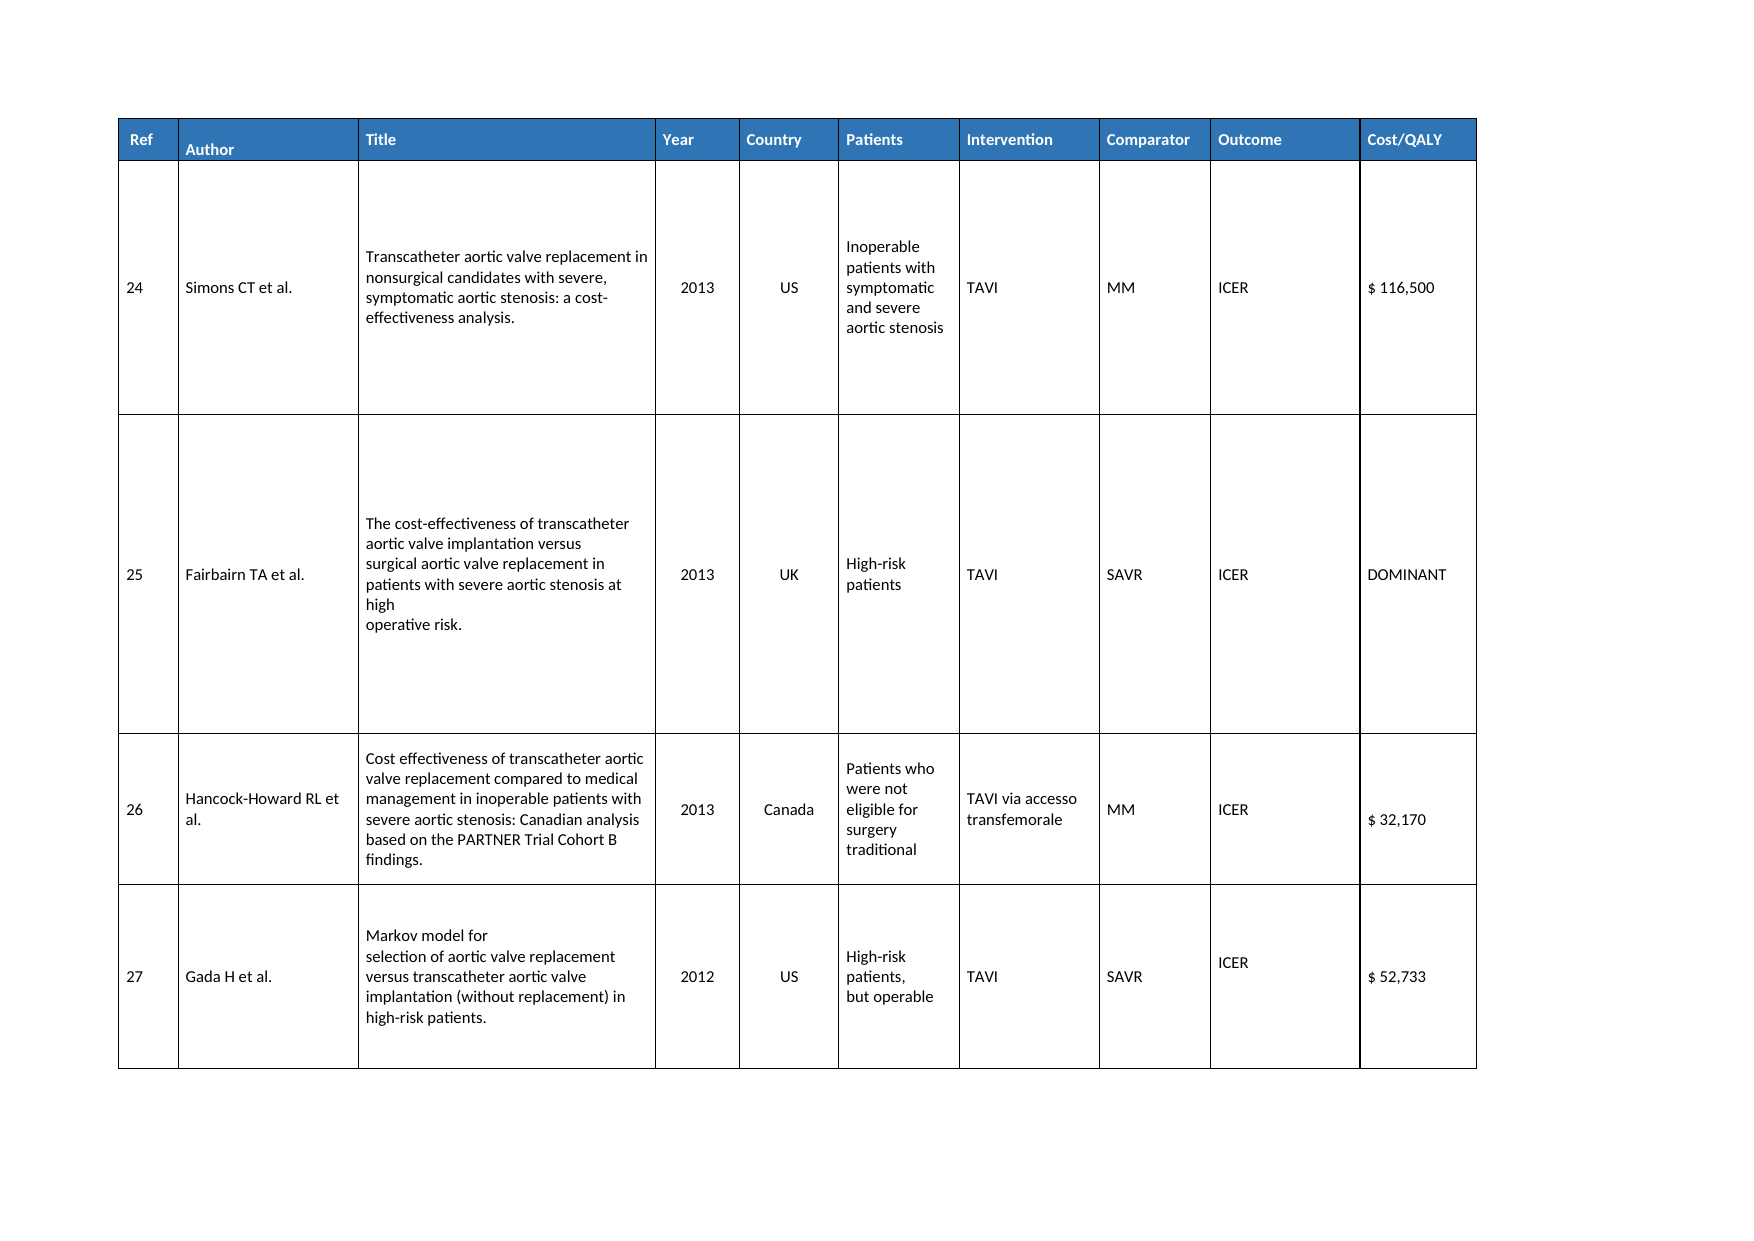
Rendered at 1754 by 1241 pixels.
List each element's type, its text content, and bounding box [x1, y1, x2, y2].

table_cell TAVI [960, 415, 1099, 733]
table_header Patients [839, 119, 959, 160]
table_cell Hancock-Howard RL et al. [179, 734, 358, 884]
table_cell 26 [119, 734, 178, 884]
table_cell US [740, 885, 838, 1068]
table_cell High-risk patients, but operable [839, 885, 959, 1068]
table_cell Simons CT et al. [179, 161, 358, 414]
table_header Cost/QALY [1361, 119, 1476, 160]
table_cell 24 [119, 161, 178, 414]
table_cell MM [1100, 161, 1210, 414]
table_header Intervention [960, 119, 1099, 160]
table_cell 27 [119, 885, 178, 1068]
table_header Ref [119, 119, 178, 160]
table_cell ICER [1211, 415, 1359, 733]
table_cell Canada [740, 734, 838, 884]
table_cell 2012 [656, 885, 739, 1068]
table_cell Transcatheter aortic valve replacement in nonsurgical candidates with severe, symptomatic aortic stenosis: a cost-effectiveness analysis. [359, 161, 655, 414]
table_cell TAVI [960, 885, 1099, 1068]
table_cell TAVI via accesso transfemorale [960, 734, 1099, 884]
table_cell 25 [119, 415, 178, 733]
table_cell Inoperable patients with symptomatic and severe aortic stenosis [839, 161, 959, 414]
table_cell Fairbairn TA et al. [179, 415, 358, 733]
table_cell ICER [1211, 734, 1359, 884]
table_cell 2013 [656, 161, 739, 414]
table_cell SAVR [1100, 415, 1210, 733]
table_cell DOMINANT [1361, 415, 1476, 733]
table_cell Cost effectiveness of transcatheter aortic valve replacement compared to medical management in inoperable patients with severe aortic stenosis: Canadian analysis based on the PARTNER Trial Cohort B findings. [359, 734, 655, 884]
table_cell MM [1100, 734, 1210, 884]
table_cell $ 52,733 [1361, 885, 1476, 1068]
table_cell $ 32,170 [1361, 734, 1476, 884]
table_cell ICER [1211, 161, 1359, 414]
table_header Country [740, 119, 838, 160]
table_header Outcome [1211, 119, 1359, 160]
table_header Comparator [1100, 119, 1210, 160]
table_cell TAVI [960, 161, 1099, 414]
table_cell Markov model for selection of aortic valve replacement versus transcatheter aortic valve implantation (without replacement) in high-risk patients. [359, 885, 655, 1068]
table_cell The cost-effectiveness of transcatheter aortic valve implantation versus surgical aortic valve replacement in patients with severe aortic stenosis at high operative risk. [359, 415, 655, 733]
table_cell Gada H et al. [179, 885, 358, 1068]
table_header Author [179, 119, 358, 160]
table_header Year [656, 119, 739, 160]
table_cell Patients who were not eligible for surgery traditional [839, 734, 959, 884]
table_cell UK [740, 415, 838, 733]
table_cell High-risk patients [839, 415, 959, 733]
table_cell ICER [1211, 885, 1359, 1068]
table_cell $ 116,500 [1361, 161, 1476, 414]
table_header Title [359, 119, 655, 160]
table_cell 2013 [656, 415, 739, 733]
table_cell 2013 [656, 734, 739, 884]
table_cell US [740, 161, 838, 414]
table_cell SAVR [1100, 885, 1210, 1068]
